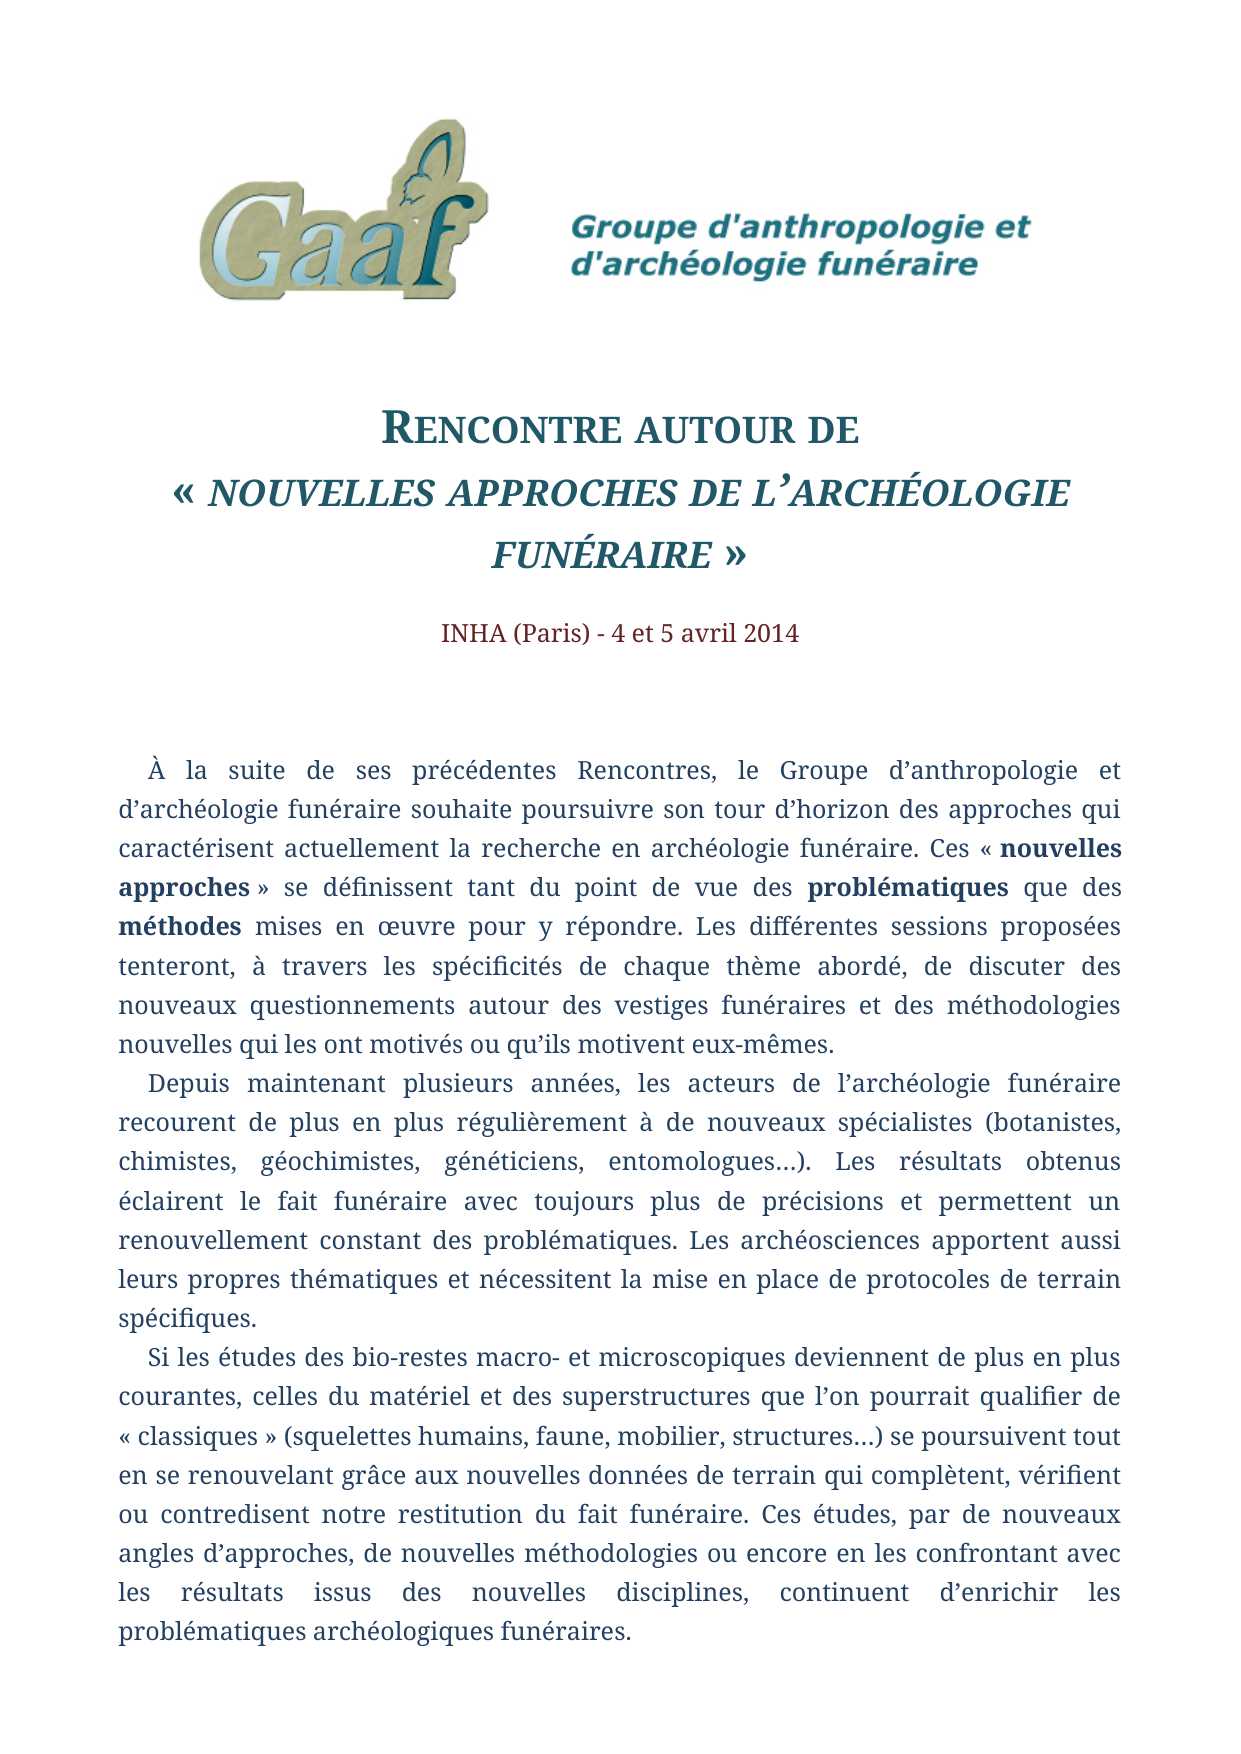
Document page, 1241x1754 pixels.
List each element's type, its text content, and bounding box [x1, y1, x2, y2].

text « nouvelles approches de l’archéologie funéraire » [118, 457, 1122, 582]
text Rencontre autour de [118, 395, 1122, 457]
picture [173, 102, 1067, 316]
text INHA (Paris) - 4 et 5 avril 2014 [118, 616, 1122, 650]
text Si les études des bio-restes macro- et microscopiques deviennent de plus en plus courantes, celles du matériel et des superstructures que l’on pourrait qualifier de « classiques » (squelettes humains, faune, mobilier, structures…) se poursuivent tout en se renouvelant grâce aux nouvelles données de terrain qui complètent, vérifient ou contredisent notre restitution du fait funéraire. Ces études, par de nouveaux angles d’approches, de nouvelles méthodologies ou encore en les confrontant avec les résultats issus des nouvelles disciplines, continuent d’enrichir les problématiques archéologiques funéraires. [118, 1340, 1122, 1648]
text À la suite de ses précédentes Rencontres, le Groupe d’anthropologie et d’archéologie funéraire souhaite poursuivre son tour d’horizon des approches qui caractérisent actuellement la recherche en archéologie funéraire. Ces « nouvelles approches » se définissent tant du point de vue des problématiques que des méthodes mises en œuvre pour y répondre. Les différentes sessions proposées tenteront, à travers les spécificités de chaque thème abordé, de discuter des nouveaux questionnements autour des vestiges funéraires et des méthodologies nouvelles qui les ont motivés ou qu’ils motivent eux-mêmes. [118, 752, 1122, 1061]
text Depuis maintenant plusieurs années, les acteurs de l’archéologie funéraire recourent de plus en plus régulièrement à de nouveaux spécialistes (botanistes, chimistes, géochimistes, généticiens, entomologues…). Les résultats obtenus éclairent le fait funéraire avec toujours plus de précisions et permettent un renouvellement constant des problématiques. Les archéosciences apportent aussi leurs propres thématiques et nécessitent la mise en place de protocoles de terrain spécifiques. [118, 1066, 1122, 1335]
